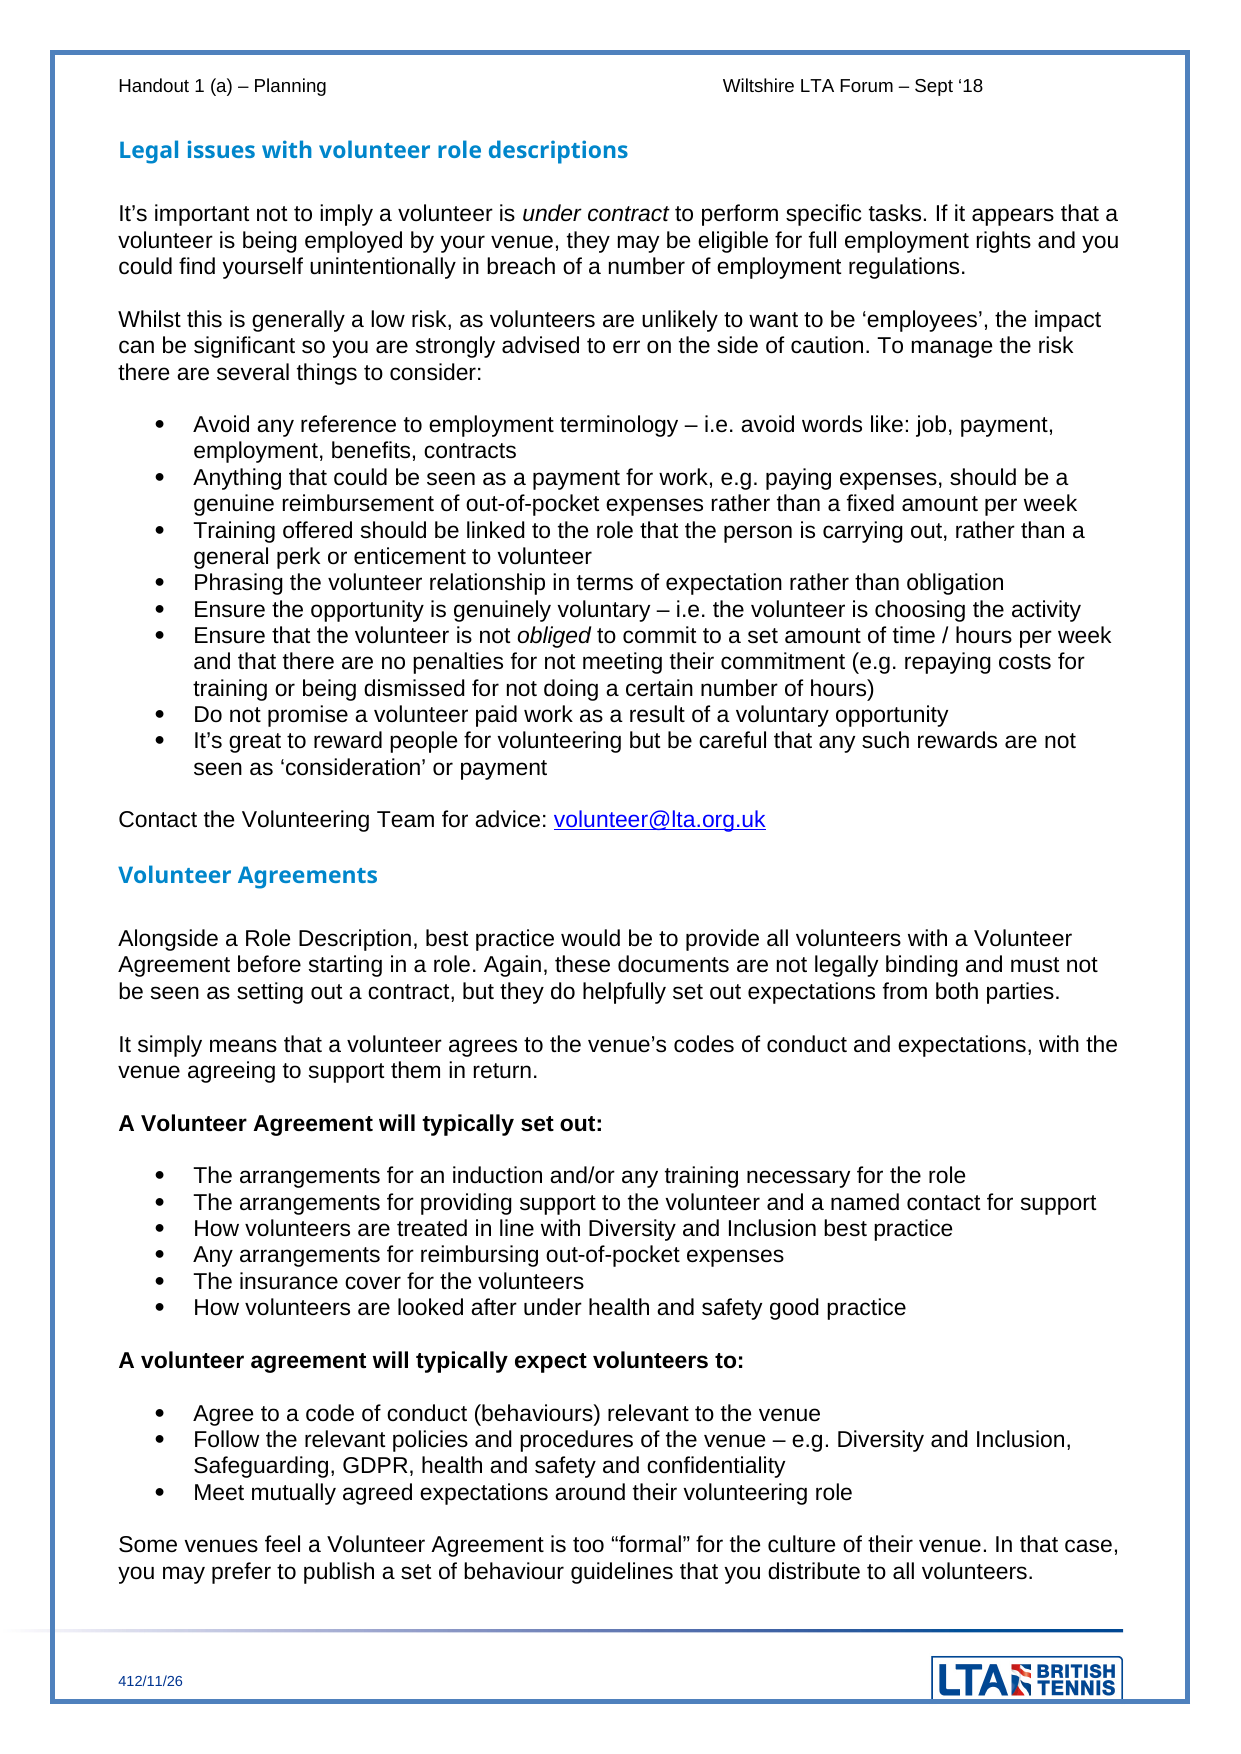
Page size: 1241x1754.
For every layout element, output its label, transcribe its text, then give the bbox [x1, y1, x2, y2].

list Any arrangements for reimbursing out-of-pocket expenses [156, 1241, 1122, 1268]
list How volunteers are looked after under health and safety good practice [156, 1294, 1122, 1320]
list It’s great to reward people for volunteering but be careful that any such rewards are not seen as ‘consideration’ or payment [156, 727, 1122, 780]
text It’s important not to imply a volunteer is under contract to perform specific tasks. If it appears that a volunteer is being employed by your venue, they may be eligible for full employment rights and you could find yourself unintentionally in breach of a number of employment regulations. [118, 200, 1122, 279]
text It simply means that a volunteer agrees to the venue’s codes of conduct and expectations, with the venue agreeing to support them in return. [118, 1031, 1122, 1083]
list The arrangements for an induction and/or any training necessary for the role [156, 1162, 1122, 1189]
text A volunteer agreement will typically expect volunteers to: [118, 1347, 1122, 1373]
subtitle Volunteer Agreements [118, 859, 1122, 890]
text Alongside a Role Description, best practice would be to provide all volunteers with a Volunteer Agreement before starting in a role. Again, these documents are not legally binding and must not be seen as setting out a contract, but they do helpfully set out expectations from both parties. [118, 925, 1122, 1004]
list Agree to a code of conduct (behaviours) relevant to the venue [156, 1399, 1122, 1426]
text Contact the Volunteering Team for advice: volunteer@lta.org.uk [118, 806, 1122, 833]
text Whilst this is generally a low risk, as volunteers are unlikely to want to be ‘employees’, the impact can be significant so you are strongly advised to err on the side of caution. To manage the risk there are several things to consider: [118, 306, 1122, 385]
list Meet mutually agreed expectations around their volunteering role [156, 1478, 1122, 1505]
picture [55, 1629, 1185, 1699]
list Training offered should be linked to the role that the person is carrying out, rather than a general perk or enticement to volunteer [156, 517, 1122, 569]
list Ensure that the volunteer is not obliged to commit to a set amount of time / hours per week and that there are no penalties for not meeting their commitment (e.g. repaying costs for training or being dismissed for not doing a certain number of hours) [156, 622, 1122, 701]
list Do not promise a volunteer paid work as a result of a voluntary opportunity [156, 701, 1122, 727]
list Phrasing the volunteer relationship in terms of expectation rather than obligation [156, 569, 1122, 596]
list How volunteers are treated in line with Diversity and Inclusion best practice [156, 1215, 1122, 1241]
list Follow the relevant policies and procedures of the venue – e.g. Diversity and Inclusion, Safeguarding, GDPR, health and safety and confidentiality [156, 1426, 1122, 1478]
list Ensure the opportunity is genuinely voluntary – i.e. the volunteer is choosing the activity [156, 596, 1122, 622]
list The insurance cover for the volunteers [156, 1268, 1122, 1294]
list Some venues feel a Volunteer Agreement is too “formal” for the culture of their venue. In that case, you may prefer to publish a set of behaviour guidelines that you distribute to all volunteers. [118, 1531, 1122, 1584]
picture [0, 1629, 1241, 1751]
list Anything that could be seen as a payment for work, e.g. paying expenses, should be a genuine reimbursement of out-of-pocket expenses rather than a fixed amount per week [156, 464, 1122, 517]
subtitle Legal issues with volunteer role descriptions [118, 134, 1122, 166]
text A Volunteer Agreement will typically set out: [118, 1109, 1122, 1136]
list The arrangements for providing support to the volunteer and a named contact for support [156, 1189, 1122, 1215]
list Avoid any reference to employment terminology – i.e. avoid words like: job, payment, employment, benefits, contracts [156, 411, 1122, 464]
